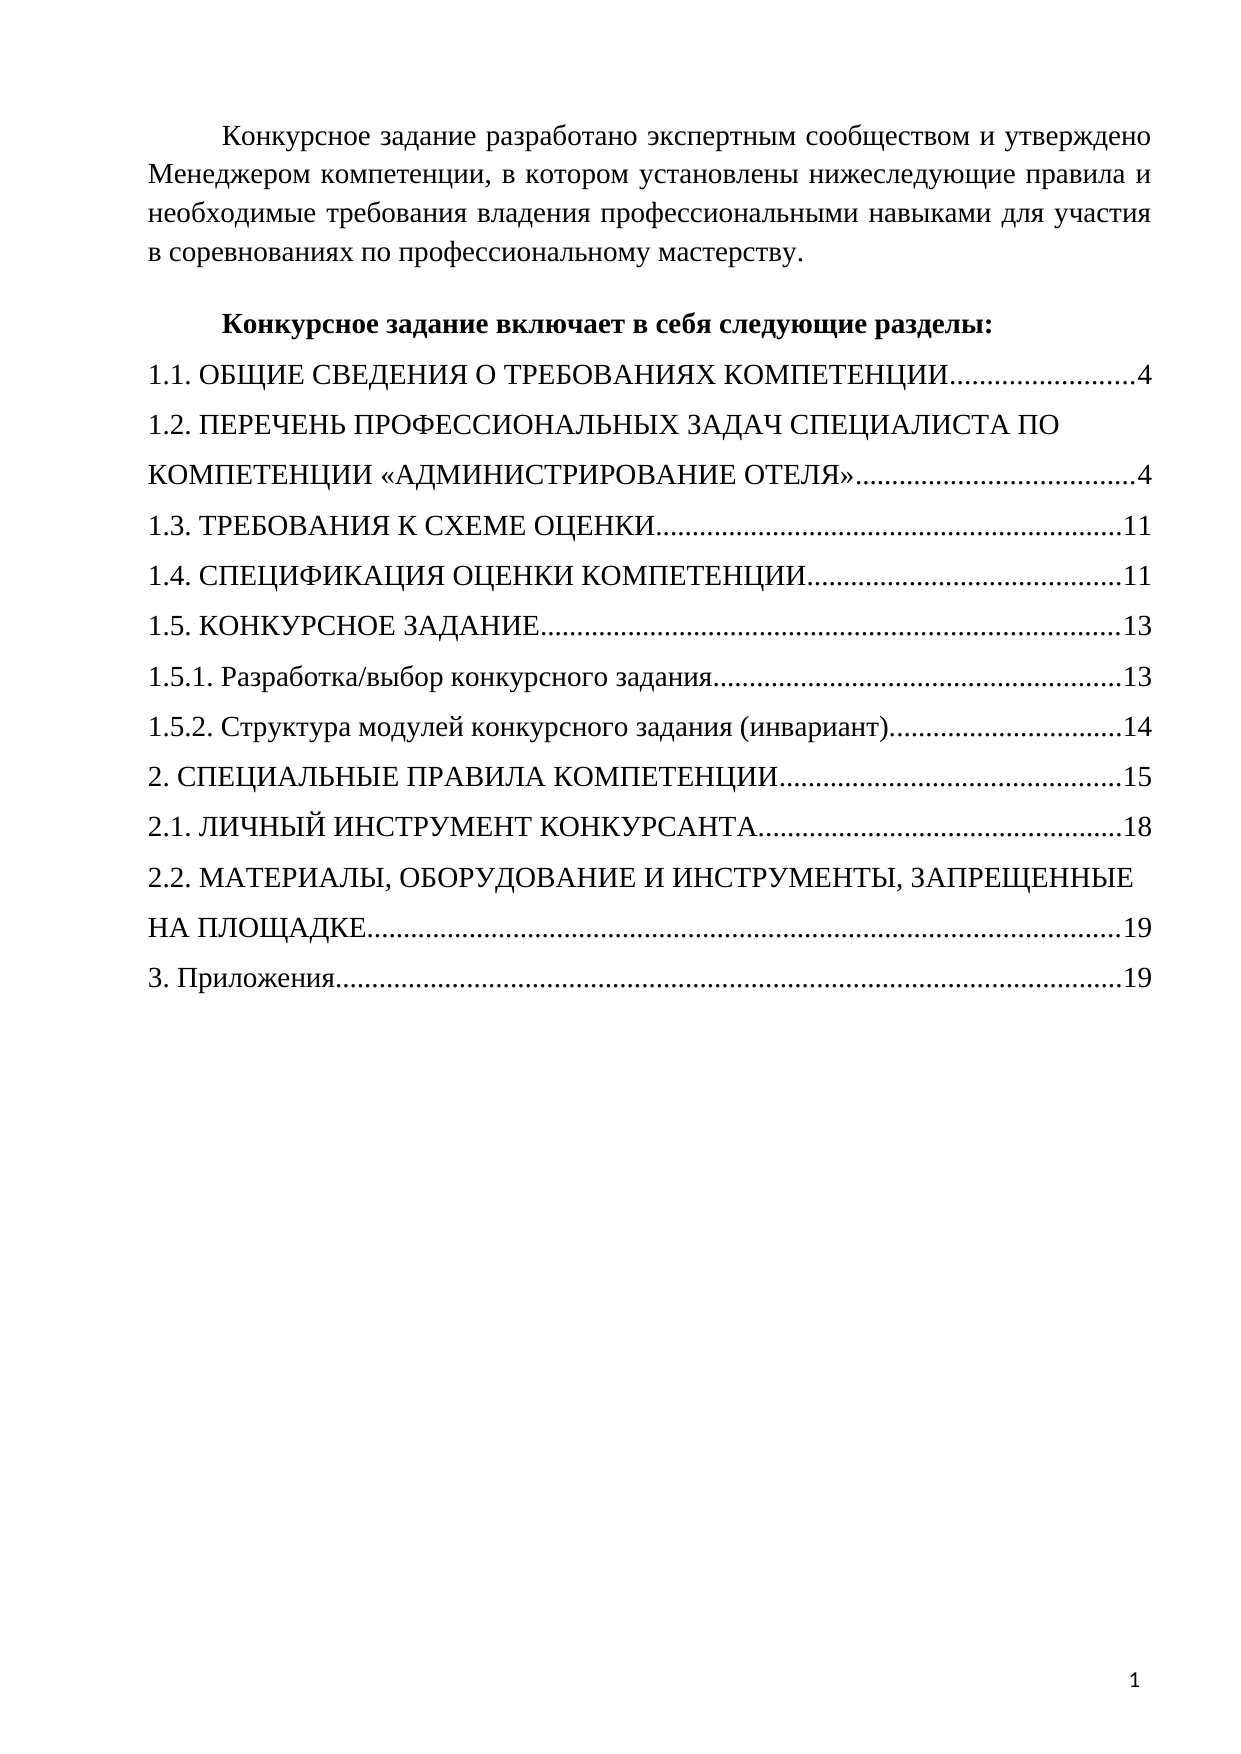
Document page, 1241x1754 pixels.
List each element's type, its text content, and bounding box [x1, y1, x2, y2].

text 2. СПЕЦИАЛЬНЫЕ ПРАВИЛА КОМПЕТЕНЦИИ 15 [148, 759, 1152, 793]
text 1.1. ОБЩИЕ СВЕДЕНИЯ О ТРЕБОВАНИЯХ КОМПЕТЕНЦИИ 4 [148, 357, 1152, 390]
text 1.5.2. Структура модулей конкурсного задания (инвариант). 14 [148, 709, 1152, 742]
text 2.2. Материалы, оборудование и инструменты, запрещенные на площадке 19 [148, 860, 1152, 944]
text 3. Приложения 19 [148, 961, 1152, 994]
text 1.2. ПЕРЕЧЕНЬ ПРОФЕССИОНАЛЬНЫХ ЗАДАЧ СПЕЦИАЛИСТА ПО КОМПЕТЕНЦИИ «АДМИНИСТРИРОВАНИЕ ОТЕЛЯ» 4 [148, 407, 1152, 491]
text Конкурсное задание разработано экспертным сообществом и утверждено Менеджером компетенции, в котором установлены нижеследующие правила и необходимые требования владения профессиональными навыками для участия в соревнованиях по профессиональному мастерству. [148, 118, 1152, 267]
text 1.5.1. Разработка/выбор конкурсного задания 13 [148, 659, 1152, 692]
text 2.1. Личный инструмент конкурсанта. 18 [148, 809, 1152, 843]
text 1.4. СПЕЦИФИКАЦИЯ ОЦЕНКИ КОМПЕТЕНЦИИ 11 [148, 558, 1152, 592]
text 1.5. КОНКУРСНОЕ ЗАДАНИЕ 13 [148, 608, 1152, 642]
text 1.3. ТРЕБОВАНИЯ К СХЕМЕ ОЦЕНКИ 11 [148, 508, 1152, 541]
list Конкурсное задание включает в себя следующие разделы: [148, 306, 1152, 340]
